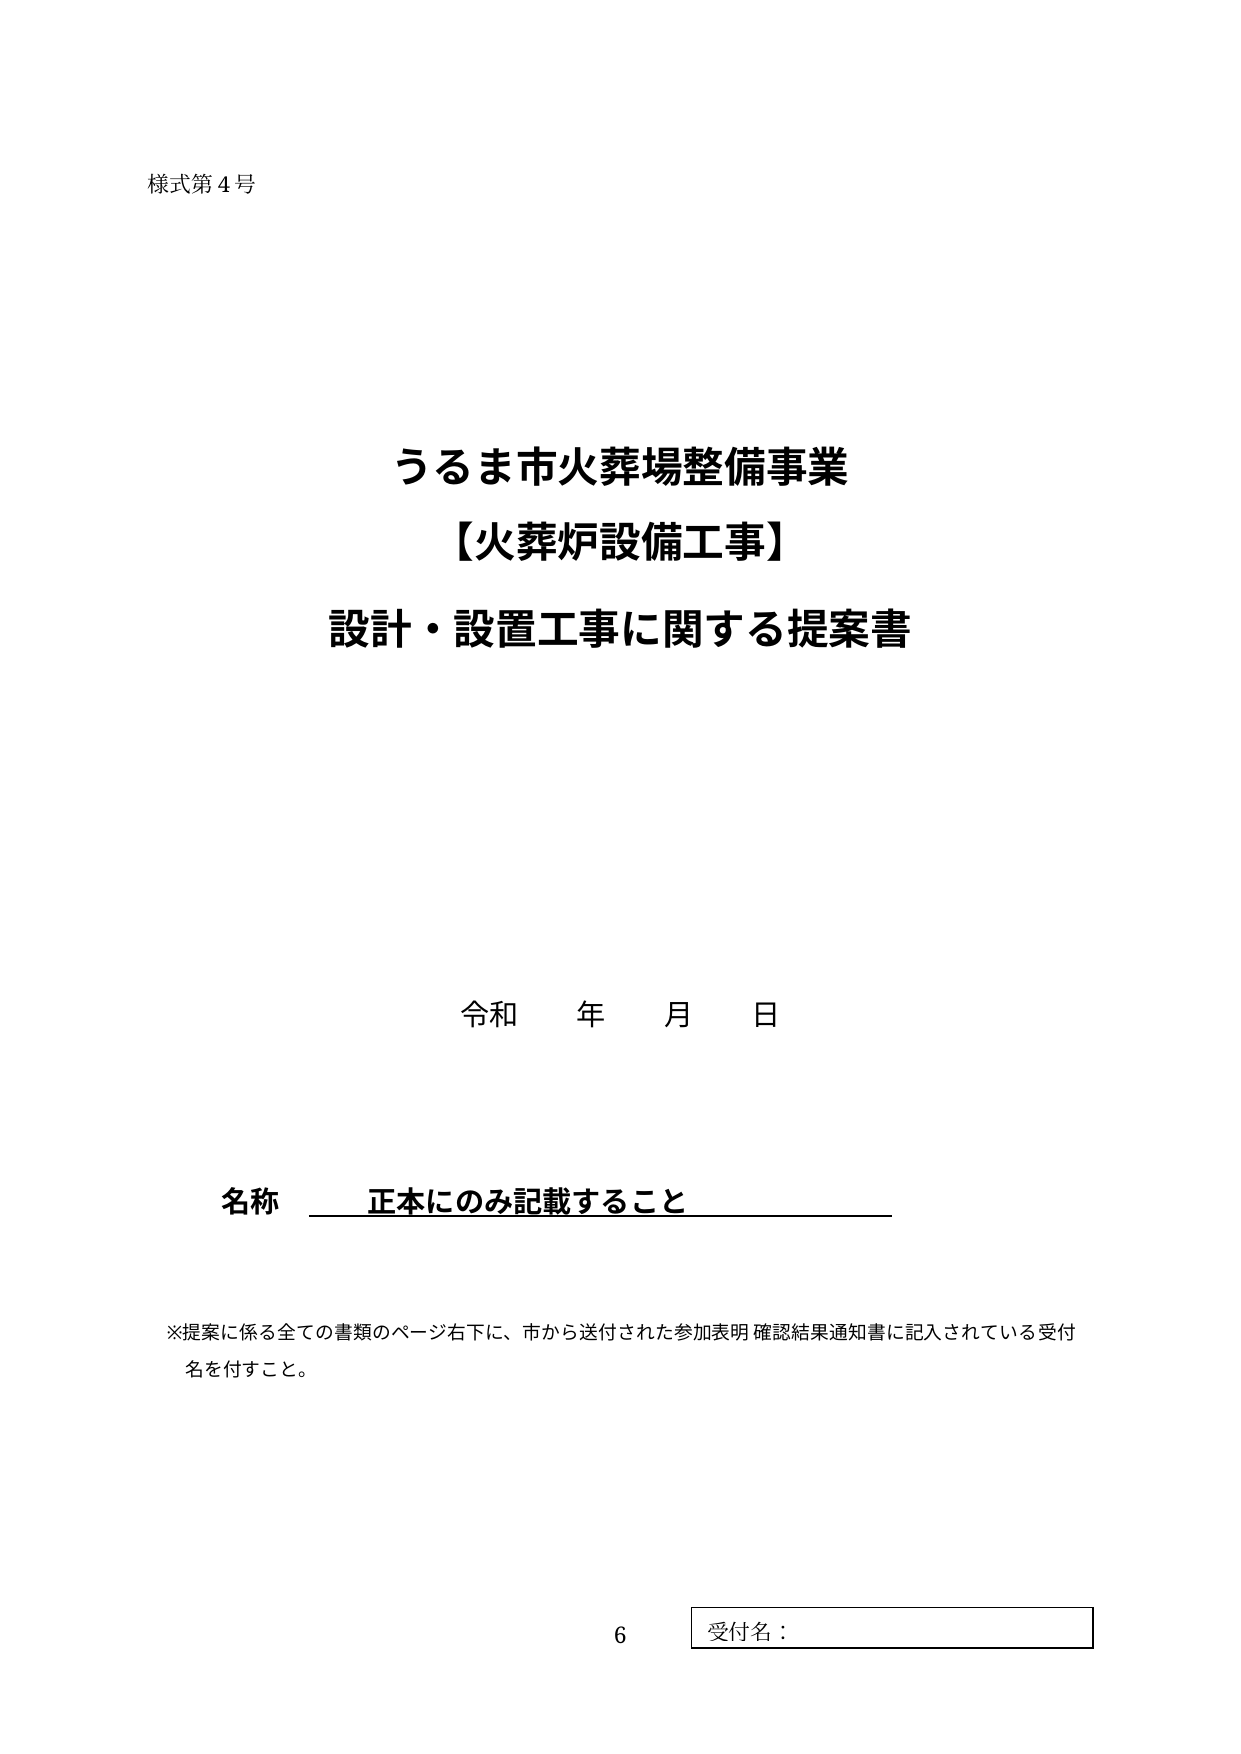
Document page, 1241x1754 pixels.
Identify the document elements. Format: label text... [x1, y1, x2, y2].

text 設計・設置工事に関する提案書 [148, 596, 1092, 656]
text うるま市火葬場整備事業 [148, 427, 1092, 502]
text 様式第4号 [148, 164, 1092, 202]
text 名称 正本にのみ記載すること [202, 1162, 1092, 1237]
text 【火葬炉設備工事】 [148, 502, 1092, 577]
text ※提案に係る全ての書類のページ右下に、市から送付された参加表明確認結果通知書に記入されている受付名を付すこと。 [167, 1312, 1077, 1387]
text 令和 年 月 日 [148, 975, 1092, 1050]
